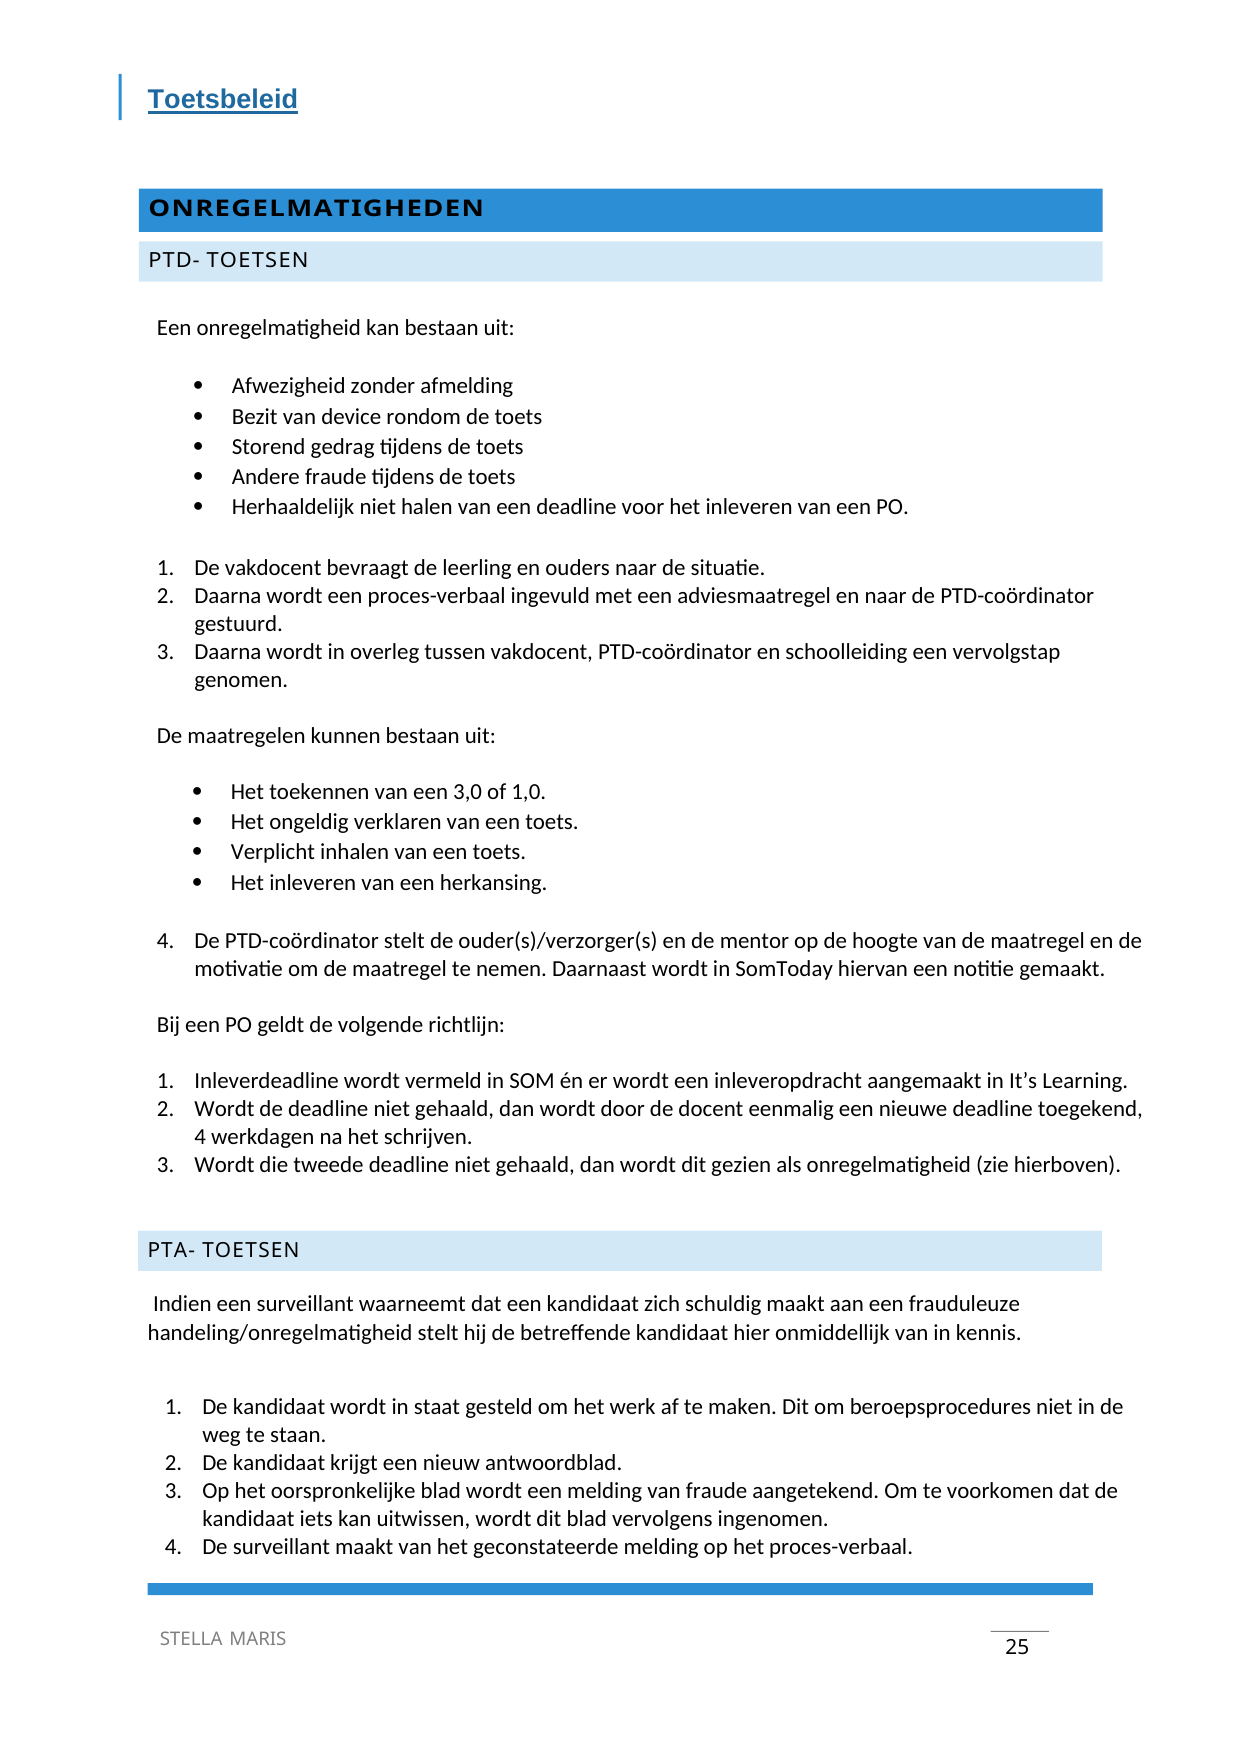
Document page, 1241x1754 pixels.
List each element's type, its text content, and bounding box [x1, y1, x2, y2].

text De maatregelen kunnen bestaan uit: [157, 721, 1151, 749]
list De kandidaat krijgt een nieuw antwoordblad. [164, 1448, 1151, 1476]
list Wordt die tweede deadline niet gehaald, dan wordt dit gezien als onregelmatigheid (zie hierboven). [157, 1150, 1151, 1178]
list Daarna wordt een proces-verbaal ingevuld met een adviesmaatregel en naar de PTD-coördinator gestuurd. [157, 581, 1151, 637]
list Het ongeldig verklaren van een toets. [193, 807, 1151, 835]
list Inleverdeadline wordt vermeld in SOM én er wordt een inleveropdracht aangemaakt in It’s Learning. [157, 1066, 1151, 1094]
list Bezit van device rondom de toets [194, 402, 1151, 430]
list Verplicht inhalen van een toets. [193, 837, 1151, 866]
list Storend gedrag tijdens de toets [194, 432, 1151, 460]
list De kandidaat wordt in staat gesteld om het werk af te maken. Dit om beroepsprocedures niet in de weg te staan. [164, 1392, 1151, 1448]
list De surveillant maakt van het geconstateerde melding op het proces-verbaal. [164, 1532, 1151, 1560]
text Indien een surveillant waarneemt dat een kandidaat zich schuldig maakt aan een frauduleuze handeling/onregelmatigheid stelt hij de betreffende kandidaat hier onmiddellijk van in kennis. [147, 1271, 1079, 1346]
list Daarna wordt in overleg tussen vakdocent, PTD-coördinator en schoolleiding een vervolgstap genomen. [157, 637, 1151, 693]
list Het toekennen van een 3,0 of 1,0. [193, 777, 1151, 805]
text Bij een PO geldt de volgende richtlijn: [157, 1010, 1151, 1038]
list Het inleveren van een herkansing. [193, 868, 1151, 896]
list Andere fraude tijdens de toets [194, 462, 1151, 490]
list Afwezigheid zonder afmelding [194, 372, 1151, 400]
list Wordt de deadline niet gehaald, dan wordt door de docent eenmalig een nieuwe deadline toegekend, 4 werkdagen na het schrijven. [157, 1094, 1151, 1150]
text Een onregelmatigheid kan bestaan uit: [157, 313, 1151, 341]
list Op het oorspronkelijke blad wordt een melding van fraude aangetekend. Om te voorkomen dat de kandidaat iets kan uitwissen, wordt dit blad vervolgens ingenomen. [164, 1476, 1151, 1532]
list Herhaaldelijk niet halen van een deadline voor het inleveren van een PO. [194, 492, 1151, 521]
list De vakdocent bevraagt de leerling en ouders naar de situatie. [157, 553, 1151, 581]
list De PTD-coördinator stelt de ouder(s)/verzorger(s) en de mentor op de hoogte van de maatregel en de motivatie om de maatregel te nemen. Daarnaast wordt in SomToday hiervan een notitie gemaakt. [157, 926, 1151, 982]
